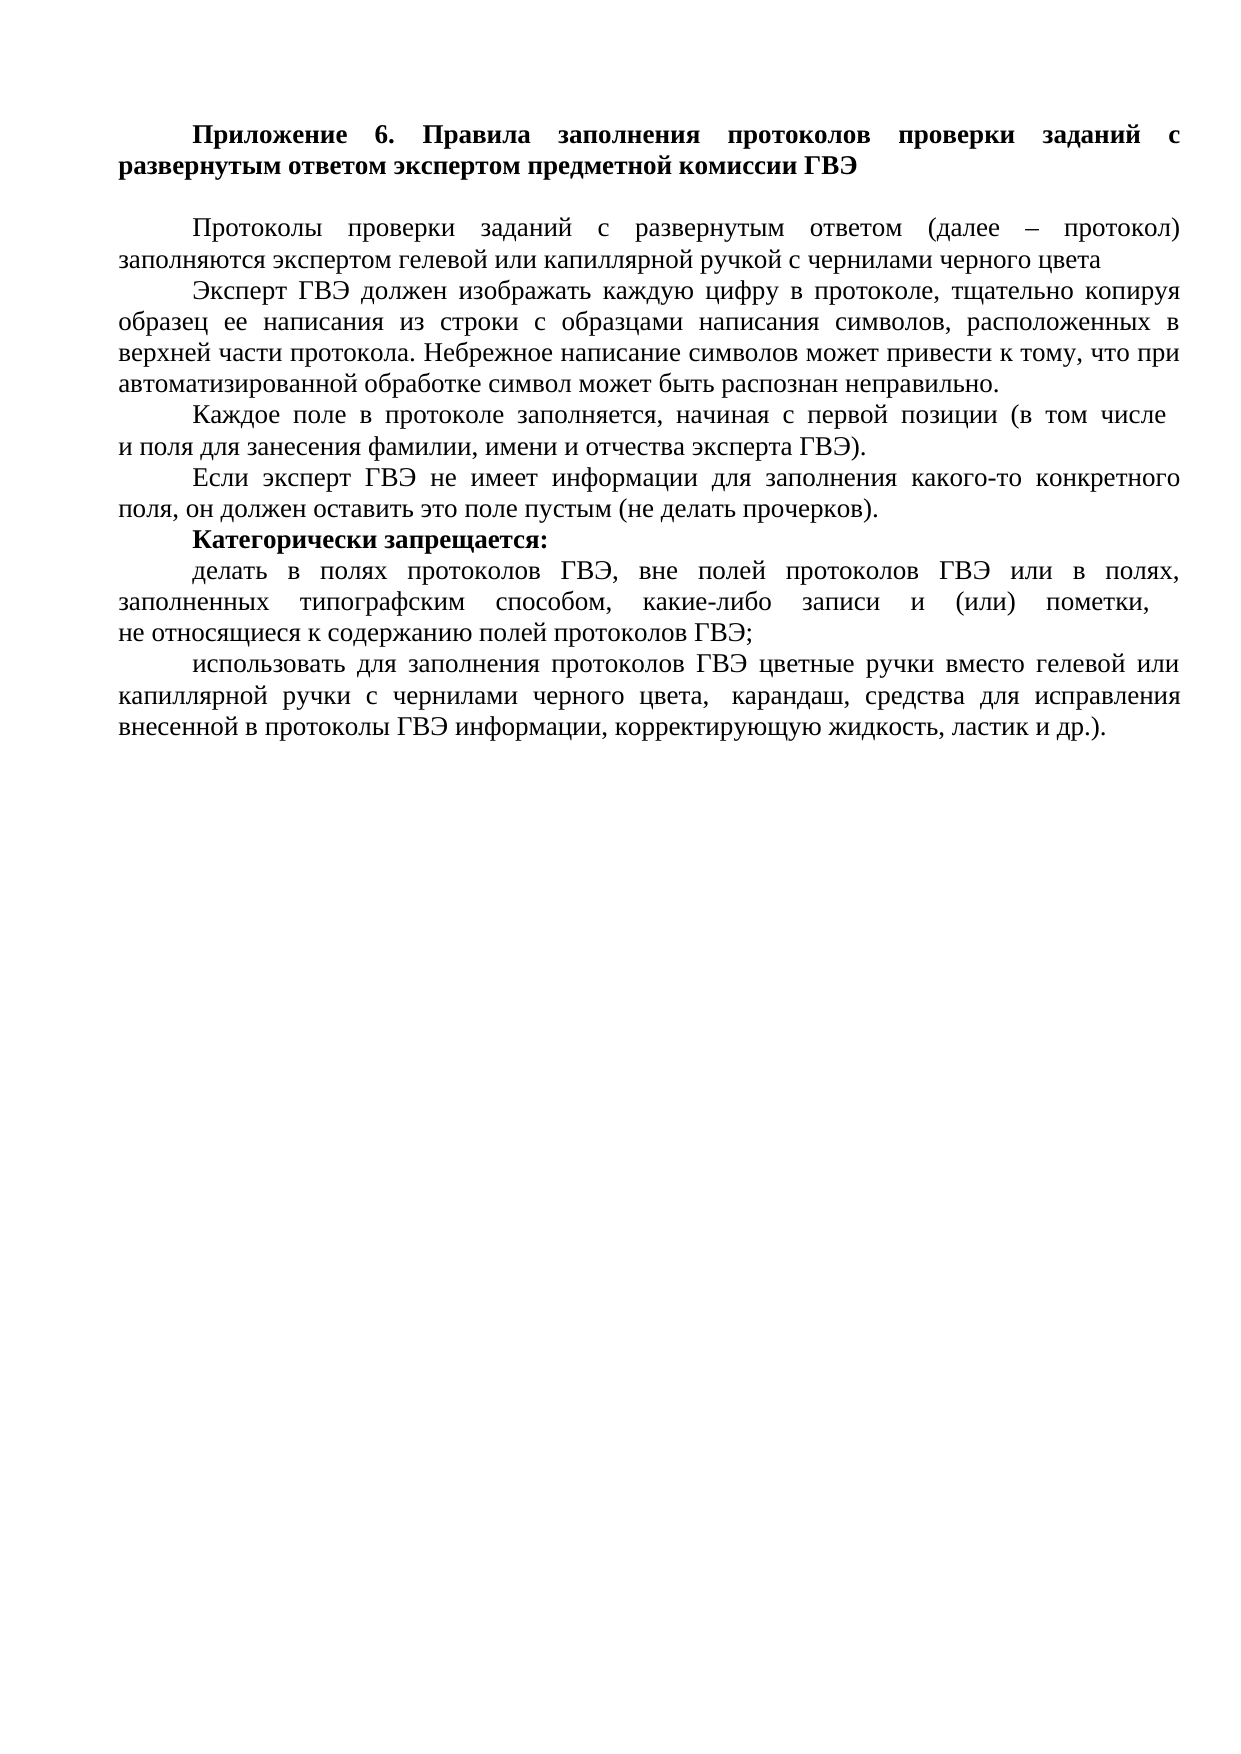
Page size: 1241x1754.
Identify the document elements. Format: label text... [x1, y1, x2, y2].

text Если эксперт ГВЭ не имеет информации для заполнения какого-то конкретного поля, он должен оставить это поле пустым (не делать прочерков). [118, 461, 1181, 523]
subtitle Приложение 6. Правила заполнения протоколов проверки заданий с развернутым ответом экспертом предметной комиссии ГВЭ [118, 118, 1181, 180]
text Категорически запрещается: [118, 523, 1181, 554]
text Протоколы проверки заданий с развернутым ответом (далее – протокол) заполняются экспертом гелевой или капиллярной ручкой с чернилами черного цвета [118, 212, 1181, 274]
text Эксперт ГВЭ должен изображать каждую цифру в протоколе, тщательно копируя образец ее написания из строки с образцами написания символов, расположенных в верхней части протокола. Небрежное написание символов может привести к тому, что при автоматизированной обработке символ может быть распознан неправильно. [118, 274, 1181, 398]
text делать в полях протоколов ГВЭ, вне полей протоколов ГВЭ или в полях, заполненных типографским способом, какие-либо записи и (или) пометки, не относящиеся к содержанию полей протоколов ГВЭ; [118, 554, 1181, 648]
text использовать для заполнения протоколов ГВЭ цветные ручки вместо гелевой или капиллярной ручки с чернилами черного цвета, карандаш, средства для исправления внесенной в протоколы ГВЭ информации, корректирующую жидкость, ластик и др.). [118, 648, 1181, 741]
text Каждое поле в протоколе заполняется, начиная с первой позиции (в том числе и поля для занесения фамилии, имени и отчества эксперта ГВЭ). [118, 398, 1181, 461]
